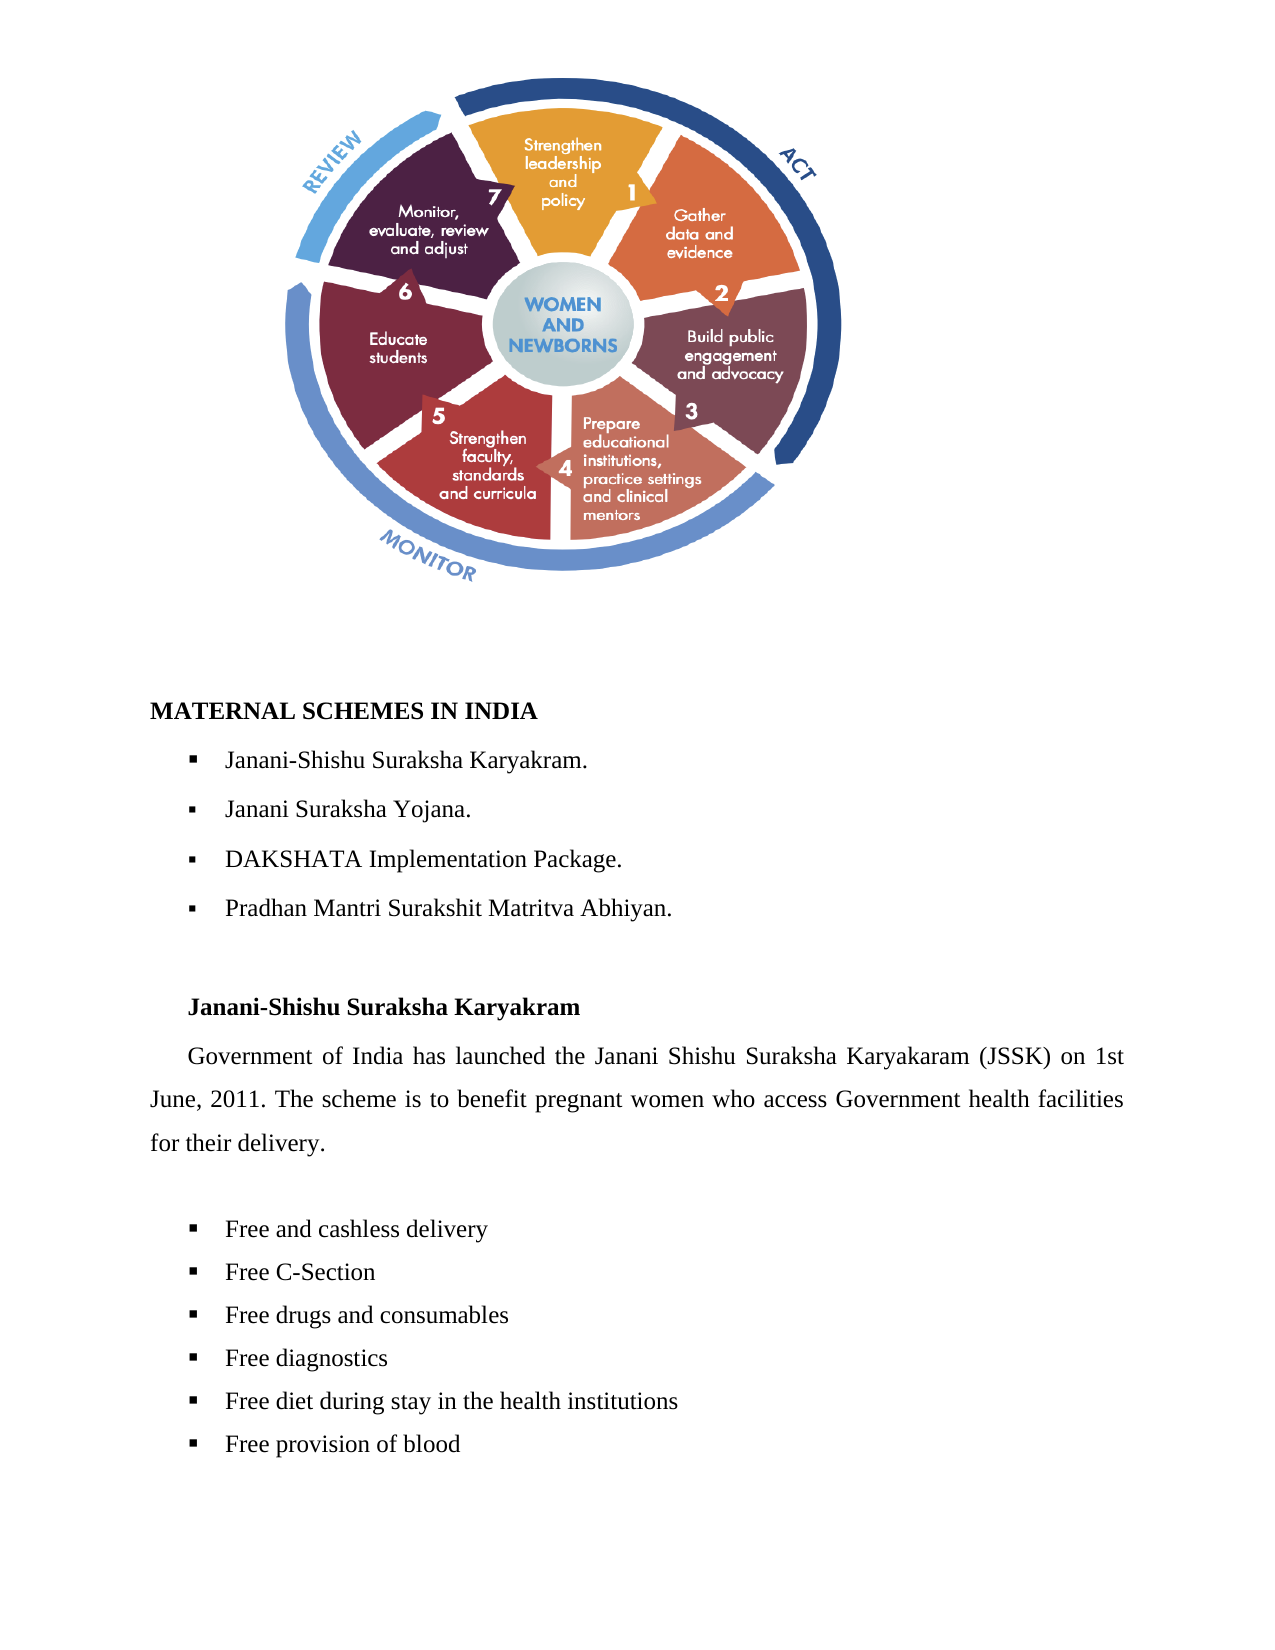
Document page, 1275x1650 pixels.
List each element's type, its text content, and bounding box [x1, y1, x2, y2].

text MATERNAL SCHEMES IN INDIA [150, 696, 1125, 724]
list Free diagnostics [187, 1343, 1125, 1372]
list Free drugs and consumables [187, 1300, 1125, 1329]
picture [236, 66, 899, 599]
list Free diet during stay in the health institutions [187, 1386, 1125, 1415]
text Janani-Shishu Suraksha Karyakram [187, 992, 1125, 1021]
list Janani Suraksha Yojana. [187, 794, 1125, 823]
list Janani-Shishu Suraksha Karyakram. [187, 745, 1125, 774]
text Government of India has launched the Janani Shishu Suraksha Karyakaram (JSSK) on 1st June, 2011. The scheme is to benefit pregnant women who access Government health facilities for their delivery. [150, 1041, 1125, 1156]
list Pradhan Mantri Surakshit Matritva Abhiyan. [187, 893, 1125, 922]
list Free provision of blood [187, 1429, 1125, 1458]
list DAKSHATA Implementation Package. [187, 844, 1125, 873]
list Free and cashless delivery [187, 1214, 1125, 1243]
list Free C-Section [187, 1257, 1125, 1286]
